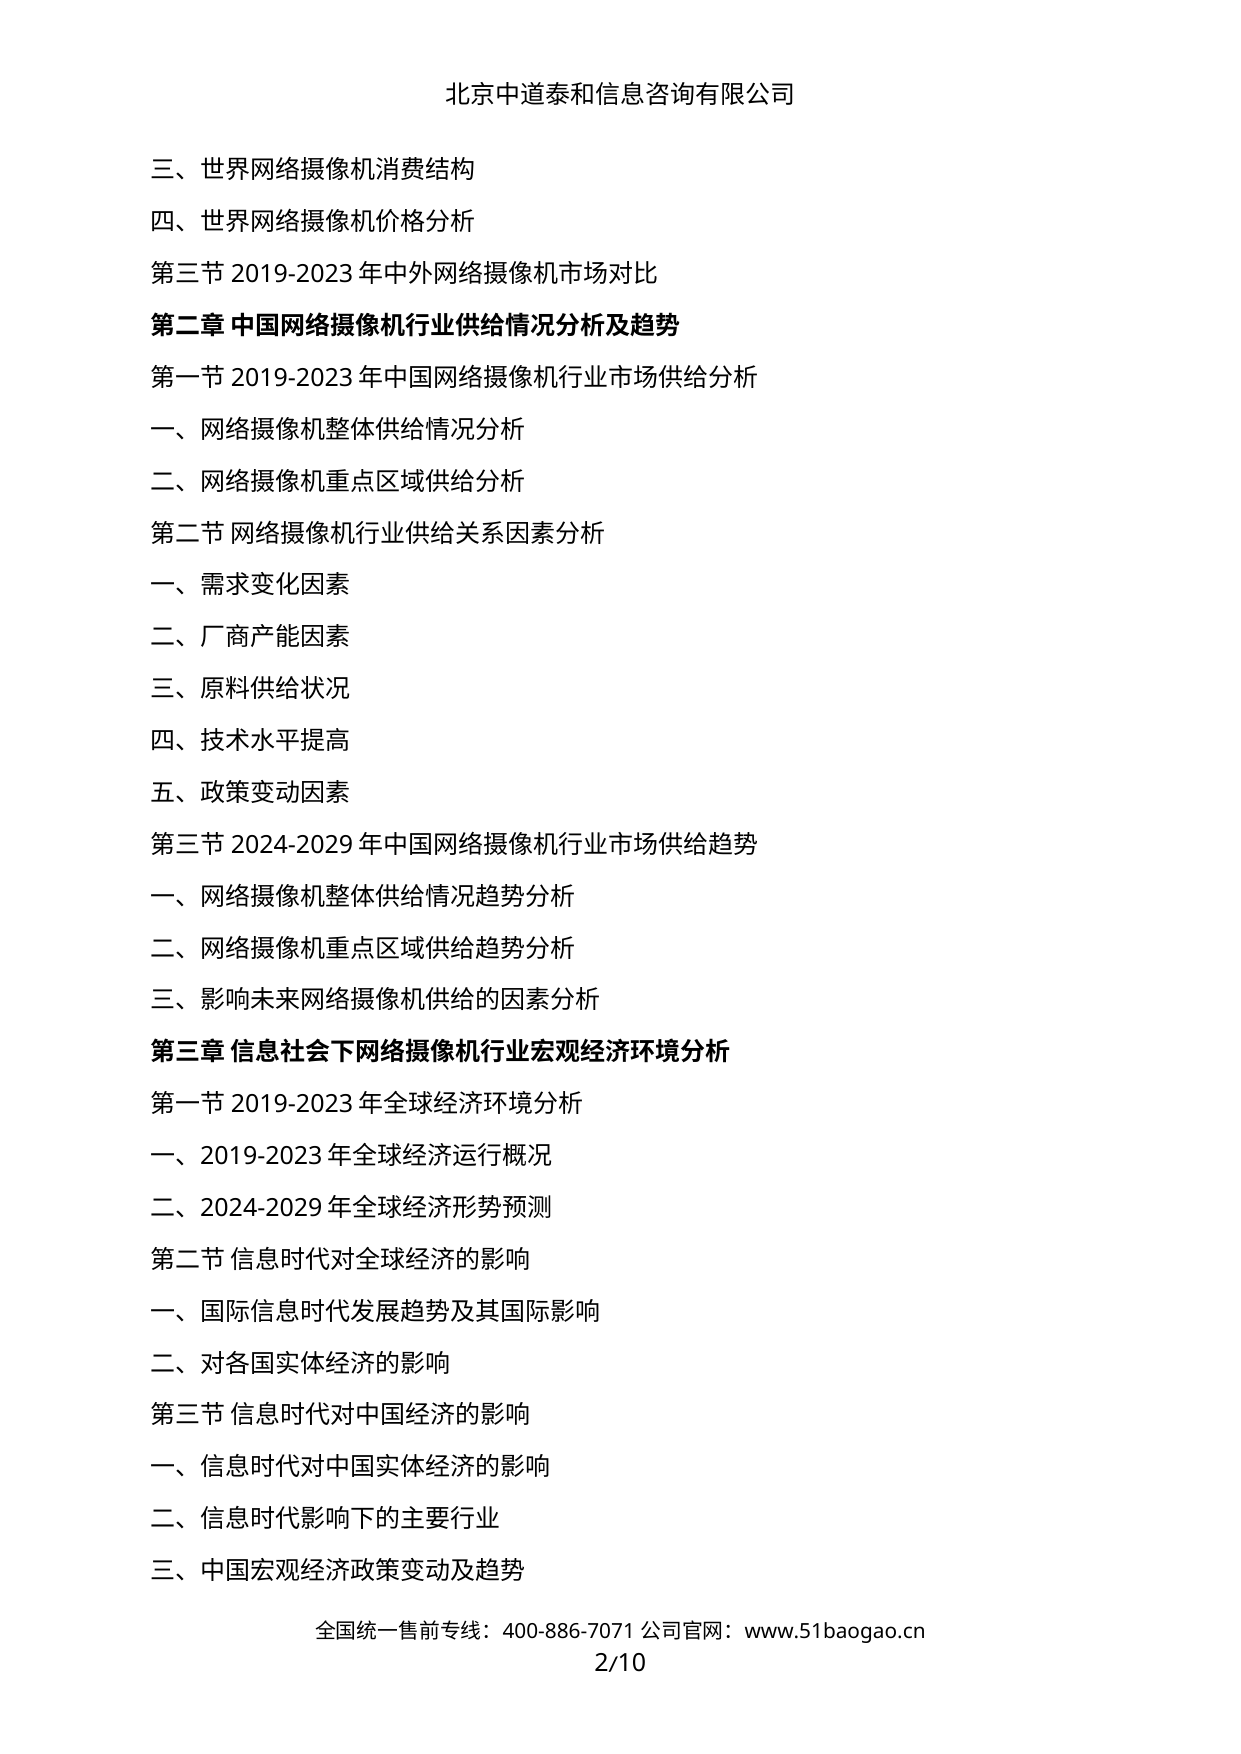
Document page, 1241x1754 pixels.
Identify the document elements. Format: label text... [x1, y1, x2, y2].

text 第三节 2019-2023年中外网络摄像机市场对比 [150, 254, 1090, 290]
text 二、2024-2029年全球经济形势预测 [150, 1187, 1090, 1224]
text 第二节 信息时代对全球经济的影响 [150, 1239, 1090, 1276]
text 第三节 信息时代对中国经济的影响 [150, 1395, 1090, 1431]
text 一、信息时代对中国实体经济的影响 [150, 1447, 1090, 1483]
text 五、政策变动因素 [150, 772, 1090, 809]
text 四、世界网络摄像机价格分析 [150, 202, 1090, 238]
text 一、需求变化因素 [150, 565, 1090, 601]
text 四、技术水平提高 [150, 721, 1090, 757]
text 第二节 网络摄像机行业供给关系因素分析 [150, 513, 1090, 549]
text 一、网络摄像机整体供给情况分析 [150, 409, 1090, 446]
text 一、2019-2023年全球经济运行概况 [150, 1136, 1090, 1172]
text 第三节 2024-2029年中国网络摄像机行业市场供给趋势 [150, 824, 1090, 861]
text 一、国际信息时代发展趋势及其国际影响 [150, 1291, 1090, 1327]
text 二、对各国实体经济的影响 [150, 1343, 1090, 1379]
text 二、网络摄像机重点区域供给分析 [150, 461, 1090, 497]
text 一、网络摄像机整体供给情况趋势分析 [150, 876, 1090, 912]
text 第二章 中国网络摄像机行业供给情况分析及趋势 [150, 306, 1090, 342]
text 三、影响未来网络摄像机供给的因素分析 [150, 980, 1090, 1016]
text 三、中国宏观经济政策变动及趋势 [150, 1551, 1090, 1587]
text 第一节 2019-2023年全球经济环境分析 [150, 1084, 1090, 1120]
text 二、信息时代影响下的主要行业 [150, 1499, 1090, 1535]
text 三、原料供给状况 [150, 669, 1090, 705]
text 第三章 信息社会下网络摄像机行业宏观经济环境分析 [150, 1032, 1090, 1068]
text 三、世界网络摄像机消费结构 [150, 150, 1090, 186]
text 第一节 2019-2023年中国网络摄像机行业市场供给分析 [150, 357, 1090, 394]
text 二、网络摄像机重点区域供给趋势分析 [150, 928, 1090, 964]
text 二、厂商产能因素 [150, 617, 1090, 653]
